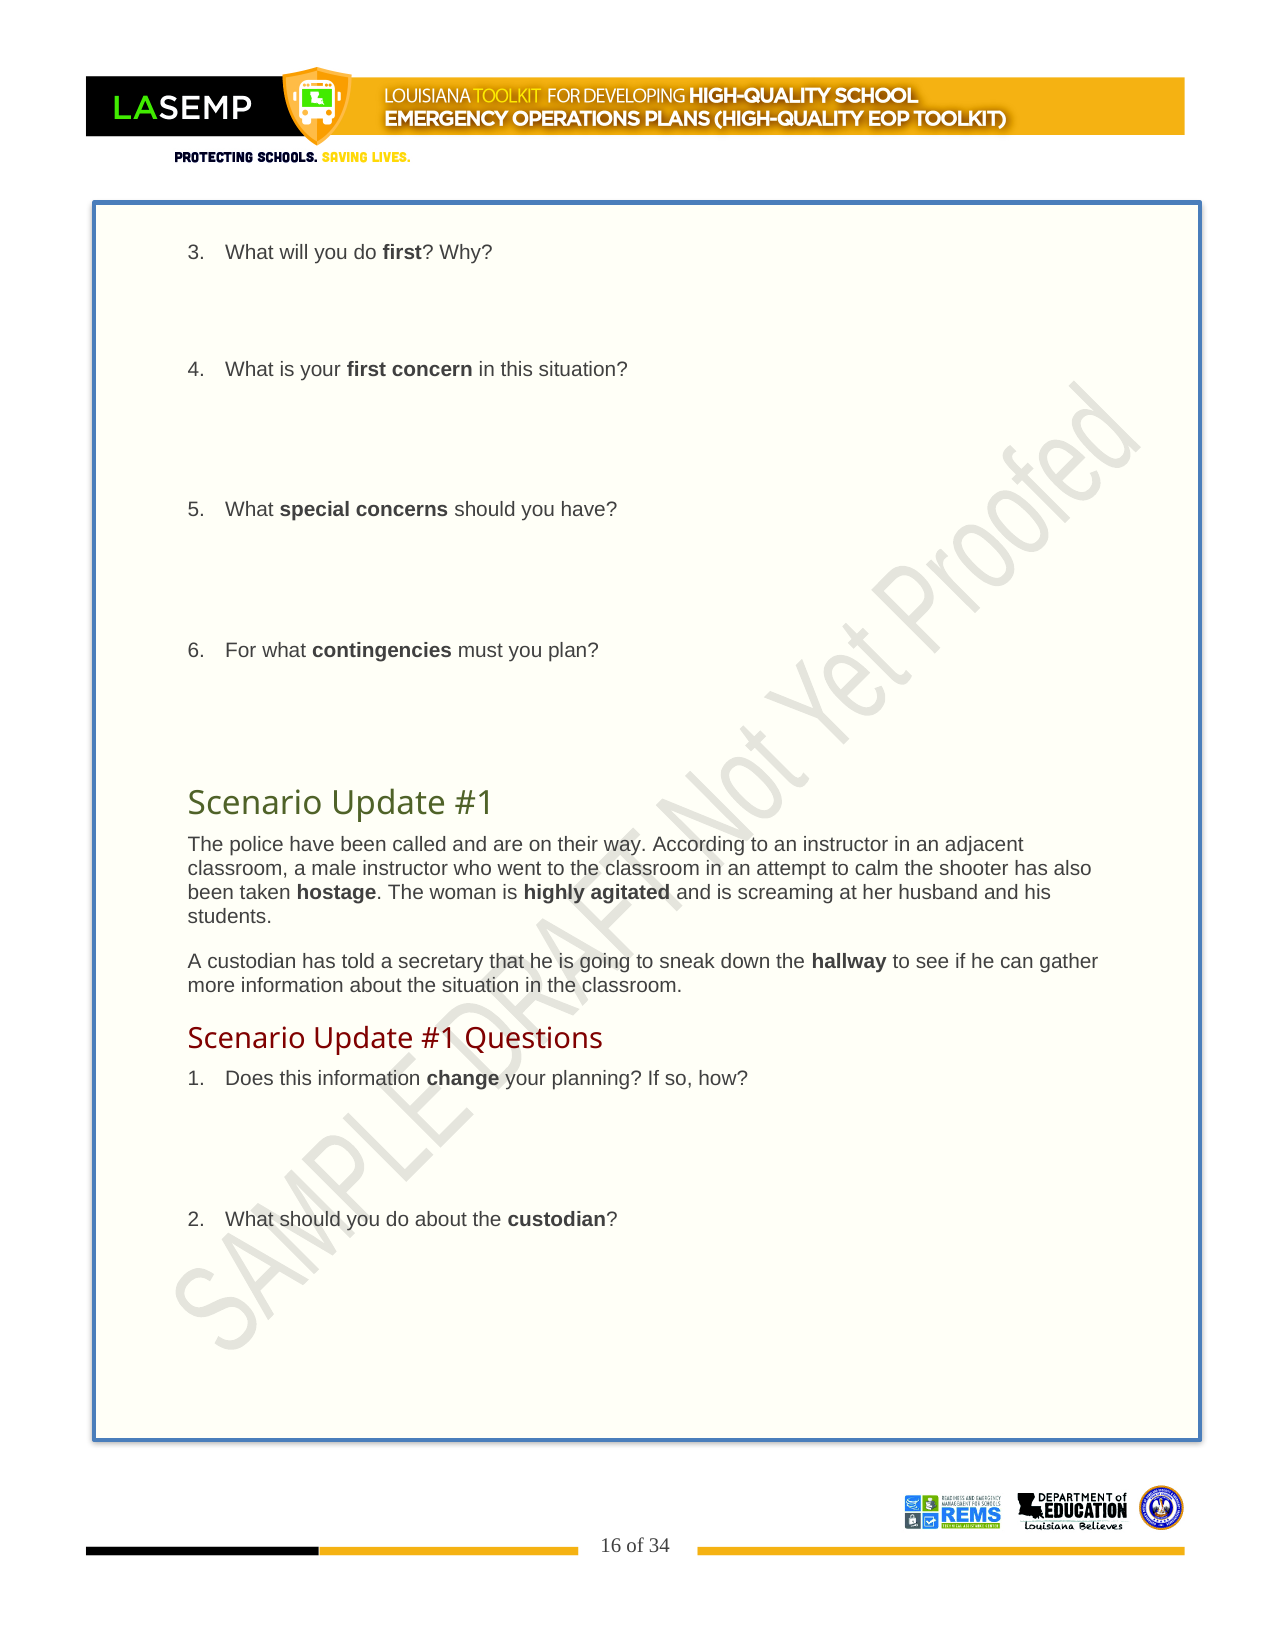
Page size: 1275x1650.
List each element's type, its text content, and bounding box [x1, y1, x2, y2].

text Scenario Update #1 Questions [187, 1018, 1117, 1057]
list What should you do about the custodian? [187, 1206, 1117, 1230]
text Scenario Update #1 [187, 778, 1117, 824]
picture [0, 0, 1275, 1647]
list What special concerns should you have? [187, 497, 1117, 521]
list For what contingencies must you plan? [187, 638, 1117, 662]
text A custodian has told a secretary that he is going to sneak down the hallway to see if he can gather more information about the situation in the classroom. [187, 949, 1117, 997]
list What is your first concern in this situation? [187, 357, 1117, 381]
text The police have been called and are on their way. According to an instructor in an adjacent classroom, a male instructor who went to the classroom in an attempt to calm the shooter has also been taken hostage. The woman is highly agitated and is screaming at her husband and his students. [187, 832, 1117, 928]
list Does this information change your planning? If so, how? [187, 1066, 1117, 1090]
list What will you do first? Why? [187, 240, 1117, 264]
